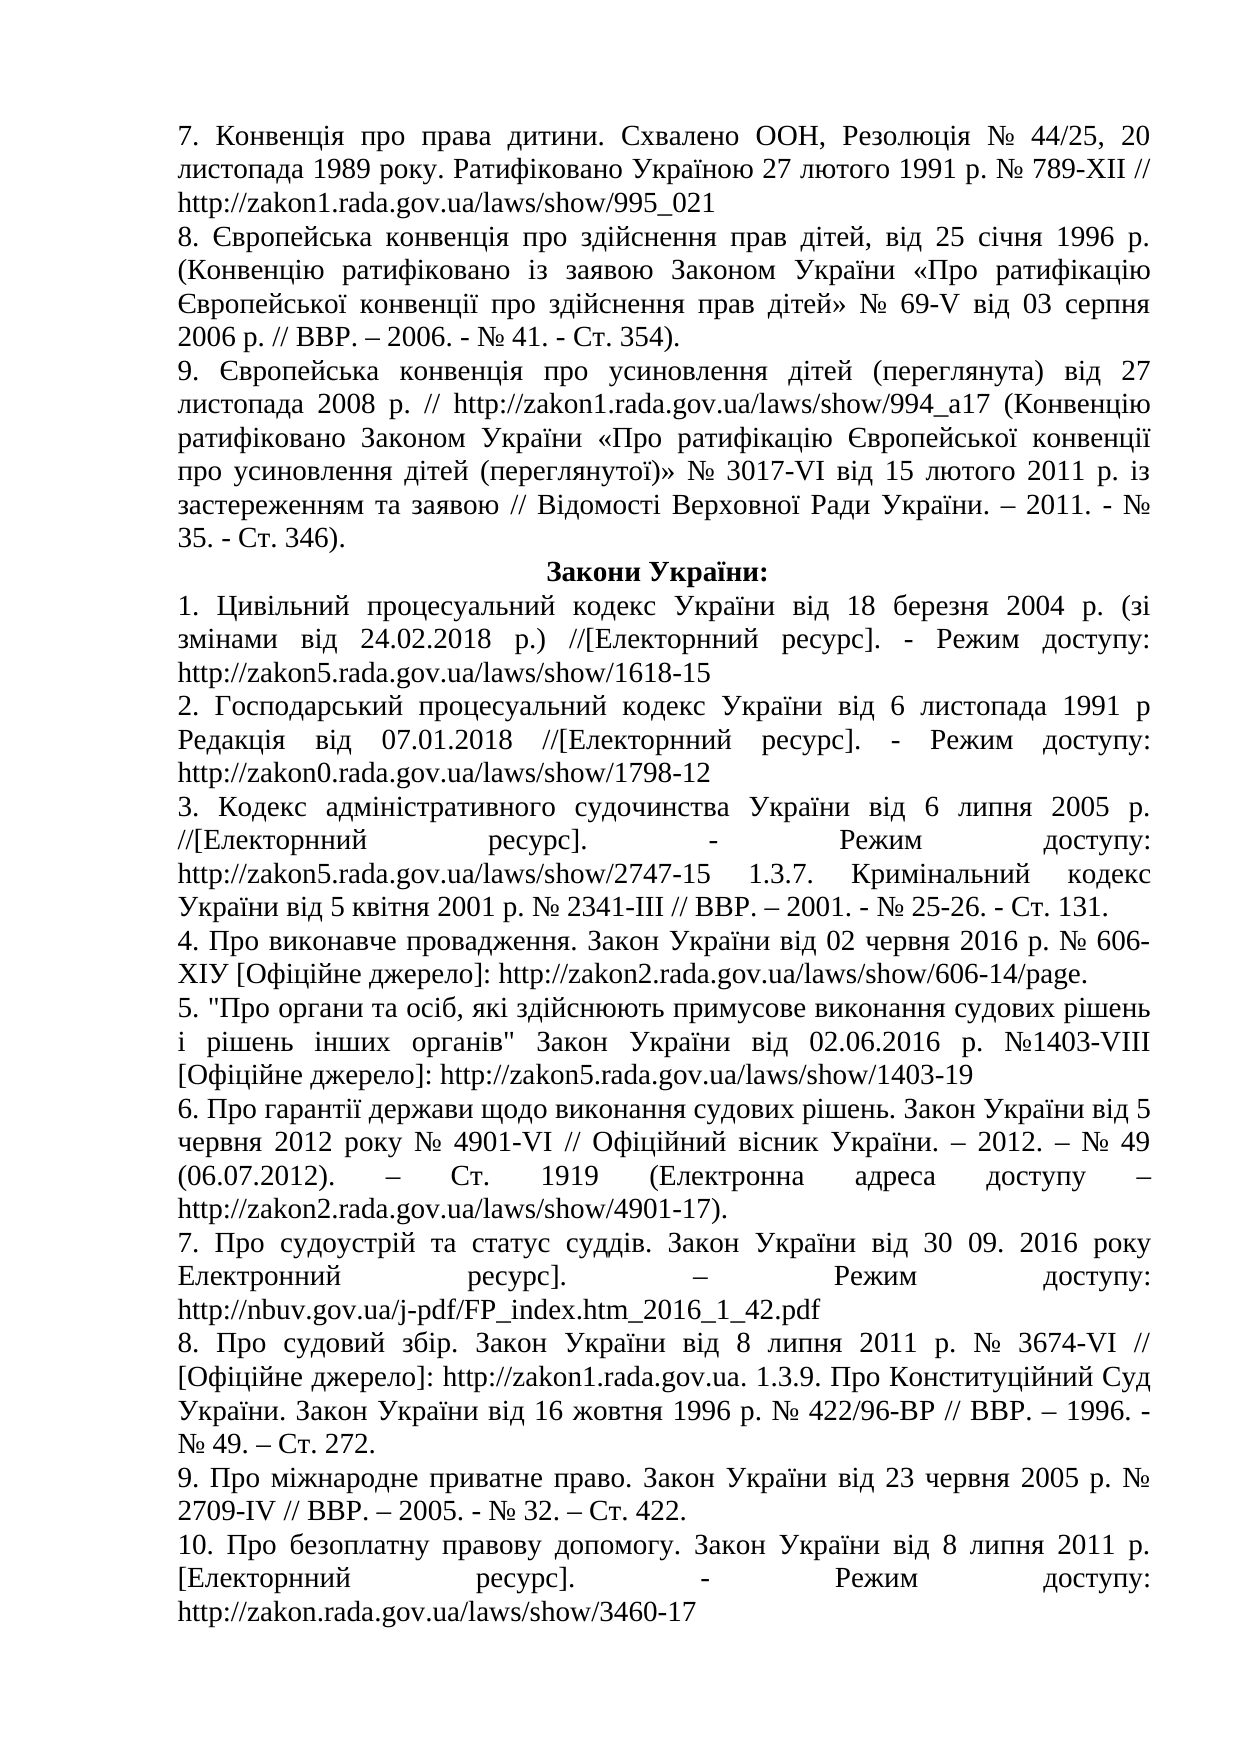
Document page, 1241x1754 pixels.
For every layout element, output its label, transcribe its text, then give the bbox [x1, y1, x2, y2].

text 2. Господарський процесуальний кодекс України вiд 6 листопада 1991 р Редакція від 07.01.2018 //[Електорнний ресурс]. - Режим доступу: http://zakon0.rada.gov.ua/laws/show/1798-12 [177, 688, 1152, 789]
text 3. Кодекс адміністративного судочинства України від 6 липня 2005 р. //[Електорнний ресурс]. - Режим доступу: http://zakon5.rada.gov.ua/laws/show/2747-15 1.3.7. Кримінальний кодекс України вiд 5 квітня 2001 р. № 2341-III // ВВР. – 2001. - № 25-26. - Ст. 131. [177, 789, 1152, 923]
text 8. Про судовий збір. Закон України вiд 8 липня 2011 р. № 3674-VI // [Офіційне джерело]: http://zakon1.rada.gov.ua. 1.3.9. Про Конституційний Суд України. Закон України від 16 жовтня 1996 р. № 422/96-ВР // ВВР. – 1996. - № 49. – Ст. 272. [177, 1326, 1152, 1460]
text 4. Про виконавче провадження. Закон України від 02 червня 2016 р. № 606-ХІУ [Офіційне джерело]: http://zakon2.rada.gov.ua/laws/show/606-14/page. [177, 923, 1152, 990]
text 7. Про судоустрій та статус суддів. Закон України від 30 09. 2016 року Електронний ресурс]. – Режим доступу: http://nbuv.gov.ua/j-pdf/FP_index.htm_2016_1_42.pdf [177, 1225, 1152, 1326]
text 9. Європейська конвенція про усиновлення дітей (переглянута) вiд 27 листопада 2008 р. // http://zakon1.rada.gov.ua/laws/show/994_a17 (Конвенцію ратифіковано Законом України «Про ратифікацію Європейської конвенції про усиновлення дітей (переглянутої)» № 3017-VI від 15 лютого 2011 р. із застереженням та заявою // Відомості Верховної Ради України. – 2011. - № 35. - Ст. 346). [177, 353, 1152, 554]
text 1. Цивільний процесуальний кодекс України від 18 березня 2004 р. (зі змінами від 24.02.2018 р.) //[Електорнний ресурс]. - Режим доступу: http://zakon5.rada.gov.ua/laws/show/1618-15 [177, 588, 1152, 688]
text 5. "Про органи та осіб, які здійснюють примусове виконання судових рішень і рішень інших органів" Закон України від 02.06.2016 р. №1403-VIII [Офіційне джерело]: http://zakon5.rada.gov.ua/laws/show/1403-19 [177, 990, 1152, 1091]
text 8. Європейська конвенція про здійснення прав дітей, вiд 25 січня 1996 р. (Конвенцію ратифіковано із заявою Законом України «Про ратифікацію Європейської конвенції про здійснення прав дітей» № 69-V від 03 серпня 2006 р. // ВВР. – 2006. - № 41. - Ст. 354). [177, 219, 1152, 353]
text 9. Про міжнародне приватне право. Закон України від 23 червня 2005 р. № 2709-ІV // ВВР. – 2005. - № 32. – Ст. 422. [177, 1460, 1152, 1527]
text 7. Конвенція про права дитини. Схвалено ООН, Резолюція № 44/25, 20 листопада 1989 року. Ратифіковано Україною 27 лютого 1991 р. № 789-ХІІ // http://zakon1.rada.gov.ua/laws/show/995_021 [177, 118, 1152, 219]
text 6. Про гарантії держави щодо виконання судових рішень. Закон України від 5 червня 2012 року № 4901-VI // Офіційний вісник України. – 2012. – № 49 (06.07.2012). – Ст. 1919 (Електронна адреса доступу – http://zakon2.rada.gov.ua/laws/show/4901-17). [177, 1091, 1152, 1225]
text 10. Про безоплатну правову допомогу. Закон України від 8 липня 2011 р. [Електорнний ресурс]. - Режим доступу: http://zakon.rada.gov.ua/laws/show/3460-17 [177, 1527, 1152, 1627]
text Закони України: [177, 554, 1152, 588]
